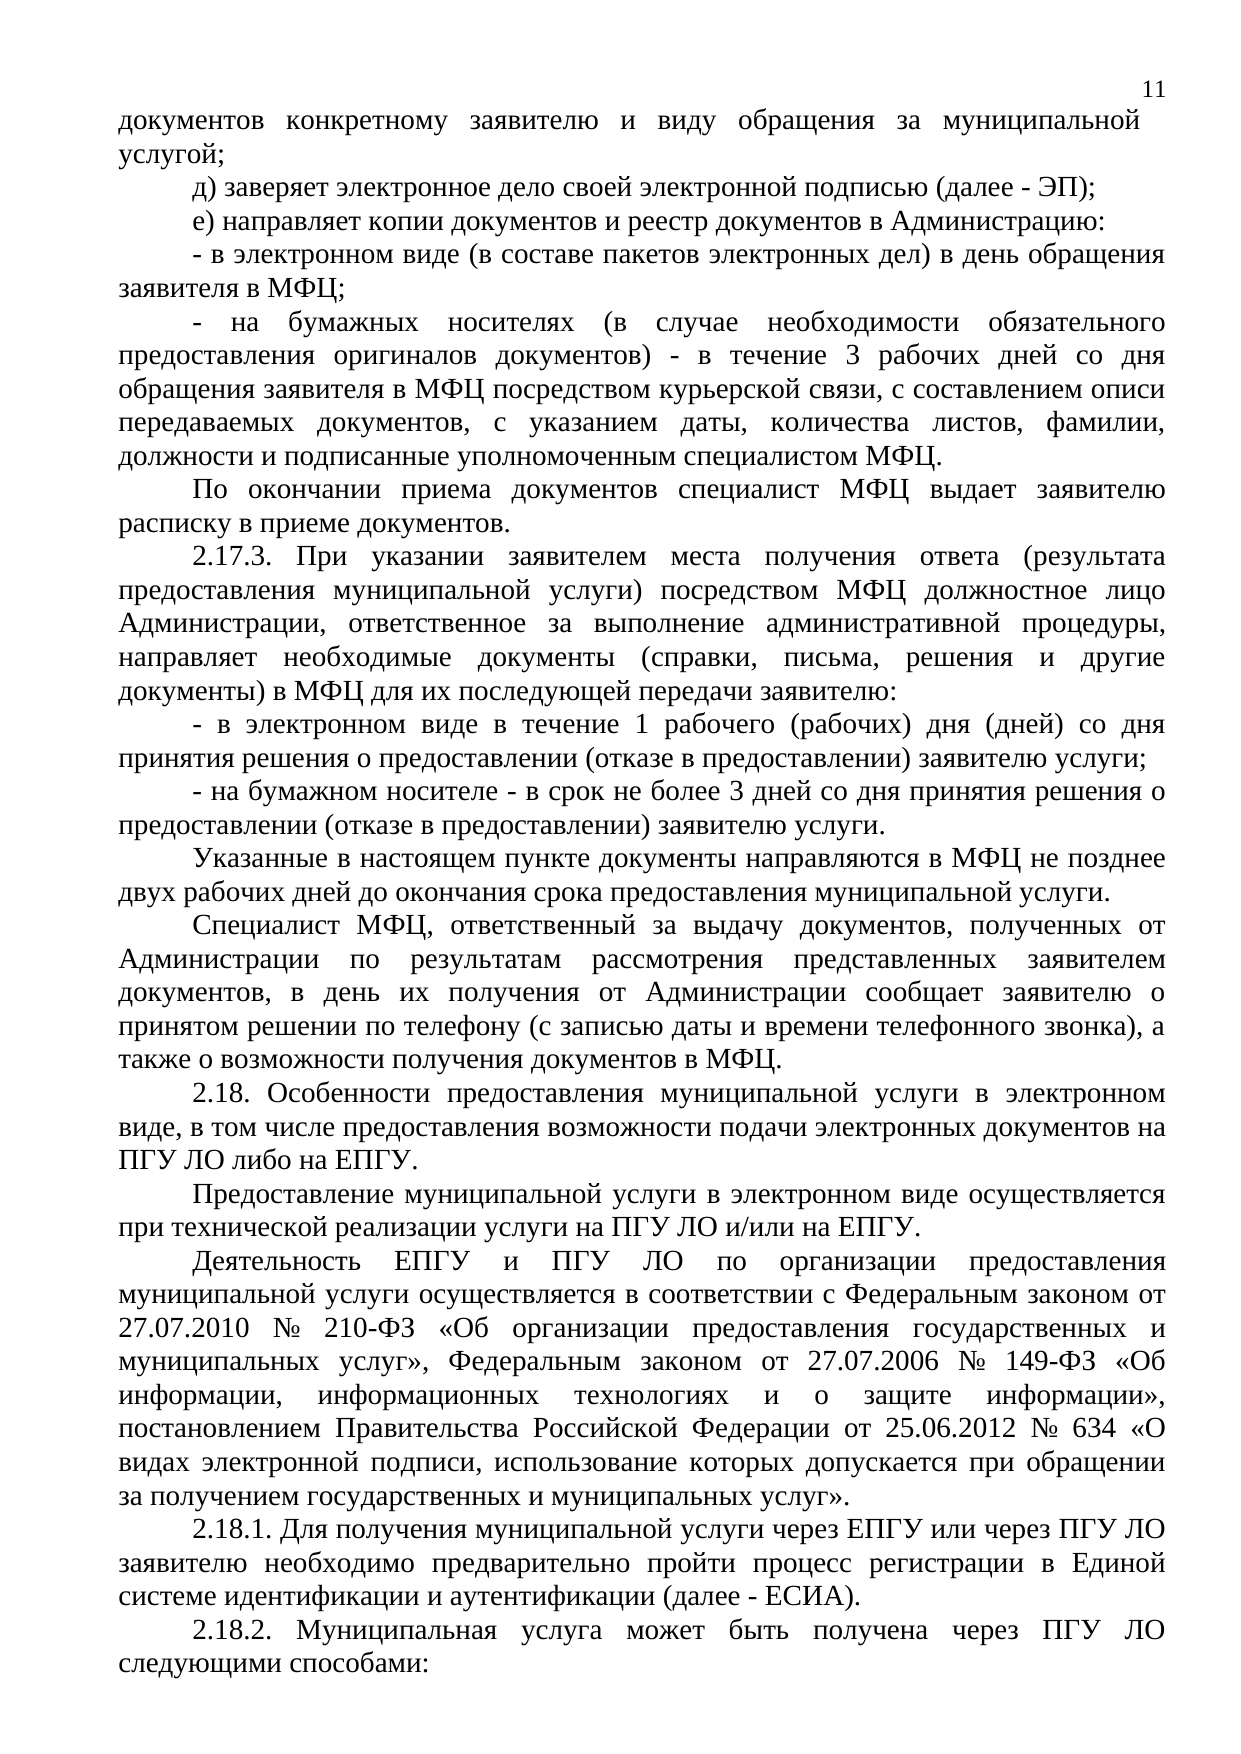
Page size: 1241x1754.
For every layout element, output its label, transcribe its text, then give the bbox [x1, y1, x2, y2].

text Деятельность ЕПГУ и ПГУ ЛO по организации предоставления муниципальной услуги осуществляется в соответствии с Федеральным законом от 27.07.2010 № 210-ФЗ «Об организации предоставления государственных и муниципальных услуг», Федеральным законом от 27.07.2006 № 149-ФЗ «Об информации, информационных технологиях и о защите информации», постановлением Правительства Российской Федерации от 25.06.2012 № 634 «О видах электронной подписи, использование которых допускается при обращении за получением государственных и муниципальных услуг». [118, 1243, 1167, 1511]
text Предоставление муниципальной услуги в электронном виде осуществляется при технической реализации услуги на ПГУ ЛO и/или на ЕПГУ. [118, 1176, 1167, 1243]
text По окончании приема документов специалист МФЦ выдает заявителю расписку в приеме документов. [118, 471, 1167, 538]
text Специалист МФЦ, ответственный за выдачу документов, полученных от Администрации по результатам рассмотрения представленных заявителем документов, в день их получения от Администрации сообщает заявителю о принятом решении по телефону (с записью даты и времени телефонного звонка), а также о возможности получения документов в МФЦ. [118, 907, 1167, 1075]
text 2.18.1. Для получения муниципальной услуги через ЕПГУ или через ПГУ ЛO заявителю необходимо предварительно пройти процесс регистрации в Единой системе идентификации и аутентификации (далее - ЕСИА). [118, 1511, 1167, 1612]
text д) заверяет электронное дело своей электронной подписью (далее - ЭП); [118, 169, 1167, 203]
text Указанные в настоящем пункте документы направляются в МФЦ не позднее двух рабочих дней до окончания срока предоставления муниципальной услуги. [118, 840, 1167, 907]
text 2.18.2. Муниципальная услуга может быть получена через ПГУ ЛО следующими способами: [118, 1612, 1167, 1679]
text - на бумажных носителях (в случае необходимости обязательного предоставления оригиналов документов) - в течение 3 рабочих дней со дня обращения заявителя в МФЦ посредством курьерской связи, с составлением описи передаваемых документов, с указанием даты, количества листов, фамилии, должности и подписанные уполномоченным специалистом МФЦ. [118, 304, 1167, 471]
text 2.17.3. При указании заявителем места получения ответа (результата предоставления муниципальной услуги) посредством МФЦ должностное лицо Администрации, ответственное за выполнение административной процедуры, направляет необходимые документы (справки, письма, решения и другие документы) в МФЦ для их последующей передачи заявителю: [118, 538, 1167, 706]
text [118, 102, 1167, 169]
text - в электронном виде в течение 1 рабочего (рабочих) дня (дней) со дня принятия решения о предоставлении (отказе в предоставлении) заявителю услуги; [118, 706, 1167, 773]
text е) направляет копии документов и реестр документов в Администрацию: [118, 203, 1167, 237]
text 2.18. Особенности предоставления муниципальной услуги в электронном виде, в том числе предоставления возможности подачи электронных документов на ПГУ ЛО либо на ЕПГУ. [118, 1075, 1167, 1176]
text - в электронном виде (в составе пакетов электронных дел) в день обращения заявителя в МФЦ; [118, 237, 1167, 304]
text - на бумажном носителе - в срок не более 3 дней со дня принятия решения о предоставлении (отказе в предоставлении) заявителю услуги. [118, 773, 1167, 840]
